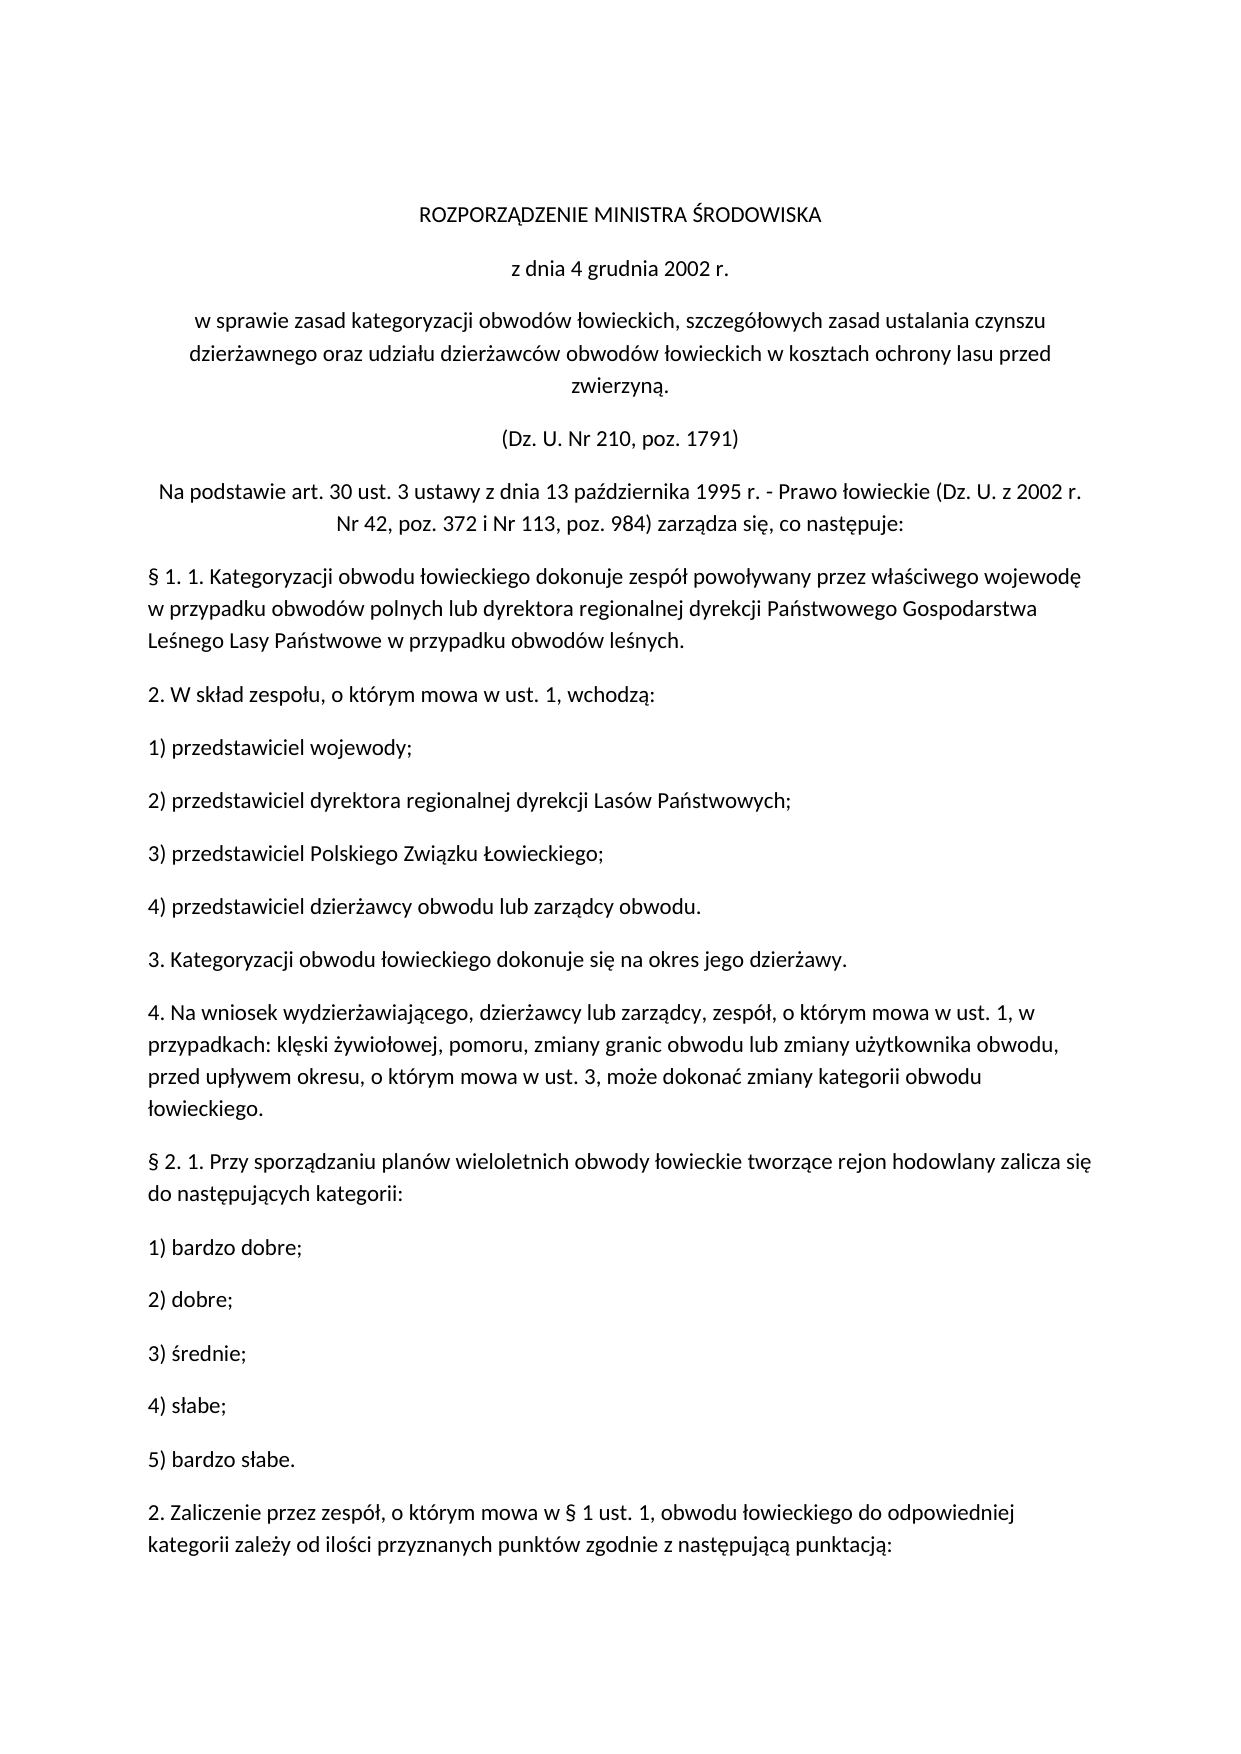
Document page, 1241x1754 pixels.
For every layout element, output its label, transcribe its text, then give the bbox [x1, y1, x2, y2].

text ROZPORZĄDZENIE MINISTRA ŚRODOWISKA [148, 201, 1093, 229]
text § 1. 1. Kategoryzacji obwodu łowieckiego dokonuje zespół powoływany przez właściwego wojewodę w przypadku obwodów polnych lub dyrektora regionalnej dyrekcji Państwowego Gospodarstwa Leśnego Lasy Państwowe w przypadku obwodów leśnych. [148, 562, 1093, 655]
text 3) przedstawiciel Polskiego Związku Łowieckiego; [148, 839, 1093, 867]
text w sprawie zasad kategoryzacji obwodów łowieckich, szczegółowych zasad ustalania czynszu dzierżawnego oraz udziału dzierżawców obwodów łowieckich w kosztach ochrony lasu przed zwierzyną. [148, 307, 1093, 399]
text 1) przedstawiciel wojewody; [148, 733, 1093, 761]
text 2) przedstawiciel dyrektora regionalnej dyrekcji Lasów Państwowych; [148, 786, 1093, 814]
text 1) bardzo dobre; [148, 1233, 1093, 1261]
text 4) przedstawiciel dzierżawcy obwodu lub zarządcy obwodu. [148, 892, 1093, 920]
text 4. Na wniosek wydzierżawiającego, dzierżawcy lub zarządcy, zespół, o którym mowa w ust. 1, w przypadkach: klęski żywiołowej, pomoru, zmiany granic obwodu lub zmiany użytkownika obwodu, przed upływem okresu, o którym mowa w ust. 3, może dokonać zmiany kategorii obwodu łowieckiego. [148, 998, 1093, 1122]
text 5) bardzo słabe. [148, 1445, 1093, 1473]
text 4) słabe; [148, 1392, 1093, 1420]
text (Dz. U. Nr 210, poz. 1791) [148, 424, 1093, 452]
text 3) średnie; [148, 1339, 1093, 1367]
text § 2. 1. Przy sporządzaniu planów wieloletnich obwody łowieckie tworzące rejon hodowlany zalicza się do następujących kategorii: [148, 1147, 1093, 1208]
text 2) dobre; [148, 1286, 1093, 1314]
text Na podstawie art. 30 ust. 3 ustawy z dnia 13 października 1995 r. - Prawo łowieckie (Dz. U. z 2002 r. Nr 42, poz. 372 i Nr 113, poz. 984) zarządza się, co następuje: [148, 477, 1093, 537]
text 2. Zaliczenie przez zespół, o którym mowa w § 1 ust. 1, obwodu łowieckiego do odpowiedniej kategorii zależy od ilości przyznanych punktów zgodnie z następującą punktacją: [148, 1498, 1093, 1558]
text 2. W skład zespołu, o którym mowa w ust. 1, wchodzą: [148, 680, 1093, 708]
text z dnia 4 grudnia 2002 r. [148, 254, 1093, 282]
text 3. Kategoryzacji obwodu łowieckiego dokonuje się na okres jego dzierżawy. [148, 945, 1093, 973]
